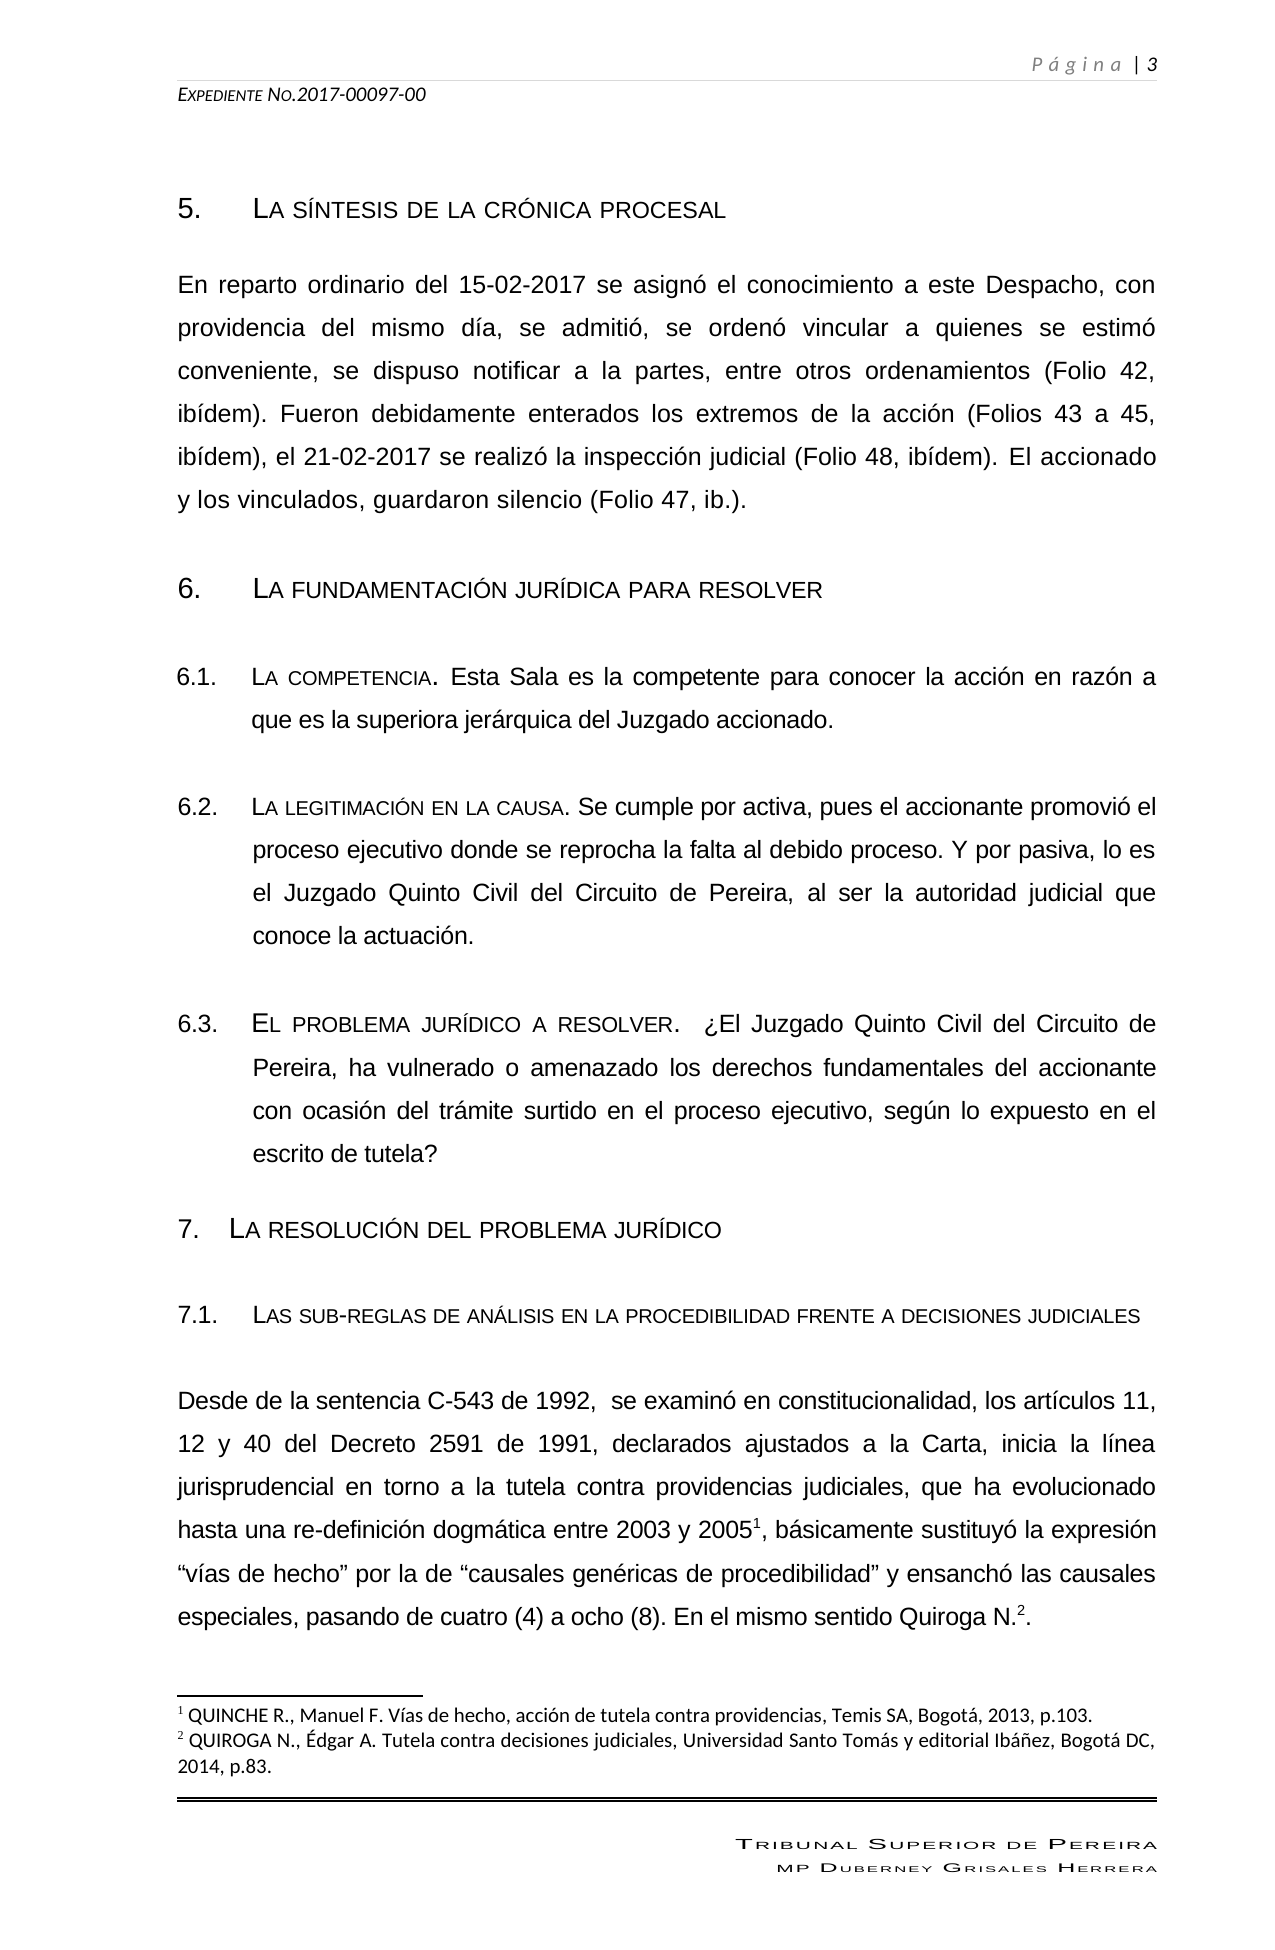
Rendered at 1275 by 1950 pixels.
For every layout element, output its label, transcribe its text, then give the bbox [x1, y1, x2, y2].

list La legitimación en la causa. Se cumple por activa, pues el accionante promovió el proceso ejecutivo donde se reprocha la falta al debido proceso. Y por pasiva, lo es el Juzgado Quinto Civil del Circuito de Pereira, al ser la autoridad judicial que conoce la actuación. [177, 792, 1157, 950]
text En reparto ordinario del 15-02-2017 se asignó el conocimiento a este Despacho, con providencia del mismo día, se admitió, se ordenó vincular a quienes se estimó conveniente, se dispuso notificar a la partes, entre otros ordenamientos (Folio 42, ibídem). Fueron debidamente enterados los extremos de la acción (Folios 43 a 45, ibídem), el 21-02-2017 se realizó la inspección judicial (Folio 48, ibídem). El accionado y los vinculados, guardaron silencio (Folio 47, ib.). [177, 270, 1157, 514]
list La resolución del problema jurídico [177, 1211, 1157, 1245]
list La síntesis de la crónica procesal [177, 191, 1157, 224]
list La competencia. Esta Sala es la competente para conocer la acción en razón a que es la superiora jerárquica del Juzgado accionado. [176, 658, 1157, 734]
list La fundamentación jurídica para resolver [177, 571, 1157, 605]
list Las sub-reglas de análisis en la procedibilidad frente a decisiones judiciales [177, 1300, 1157, 1328]
list El problema jurídico a resolver. ¿El Juzgado Quinto Civil del Circuito de Pereira, ha vulnerado o amenazado los derechos fundamentales del accionante con ocasión del trámite surtido en el proceso ejecutivo, según lo expuesto en el escrito de tutela? [177, 1007, 1157, 1168]
text Desde de la sentencia C-543 de 1992, se examinó en constitucionalidad, los artículos 11, 12 y 40 del Decreto 2591 de 1991, declarados ajustados a la Carta, inicia la línea jurisprudencial en torno a la tutela contra providencias judiciales, que ha evolucionado hasta una re-definición dogmática entre 2003 y 2005, básicamente sustituyó la expresión “vías de hecho” por la de “causales genéricas de procedibilidad” y ensanchó las causales especiales, pasando de cuatro (4) a ocho (8). En el mismo sentido Quiroga N.. [177, 1386, 1157, 1630]
